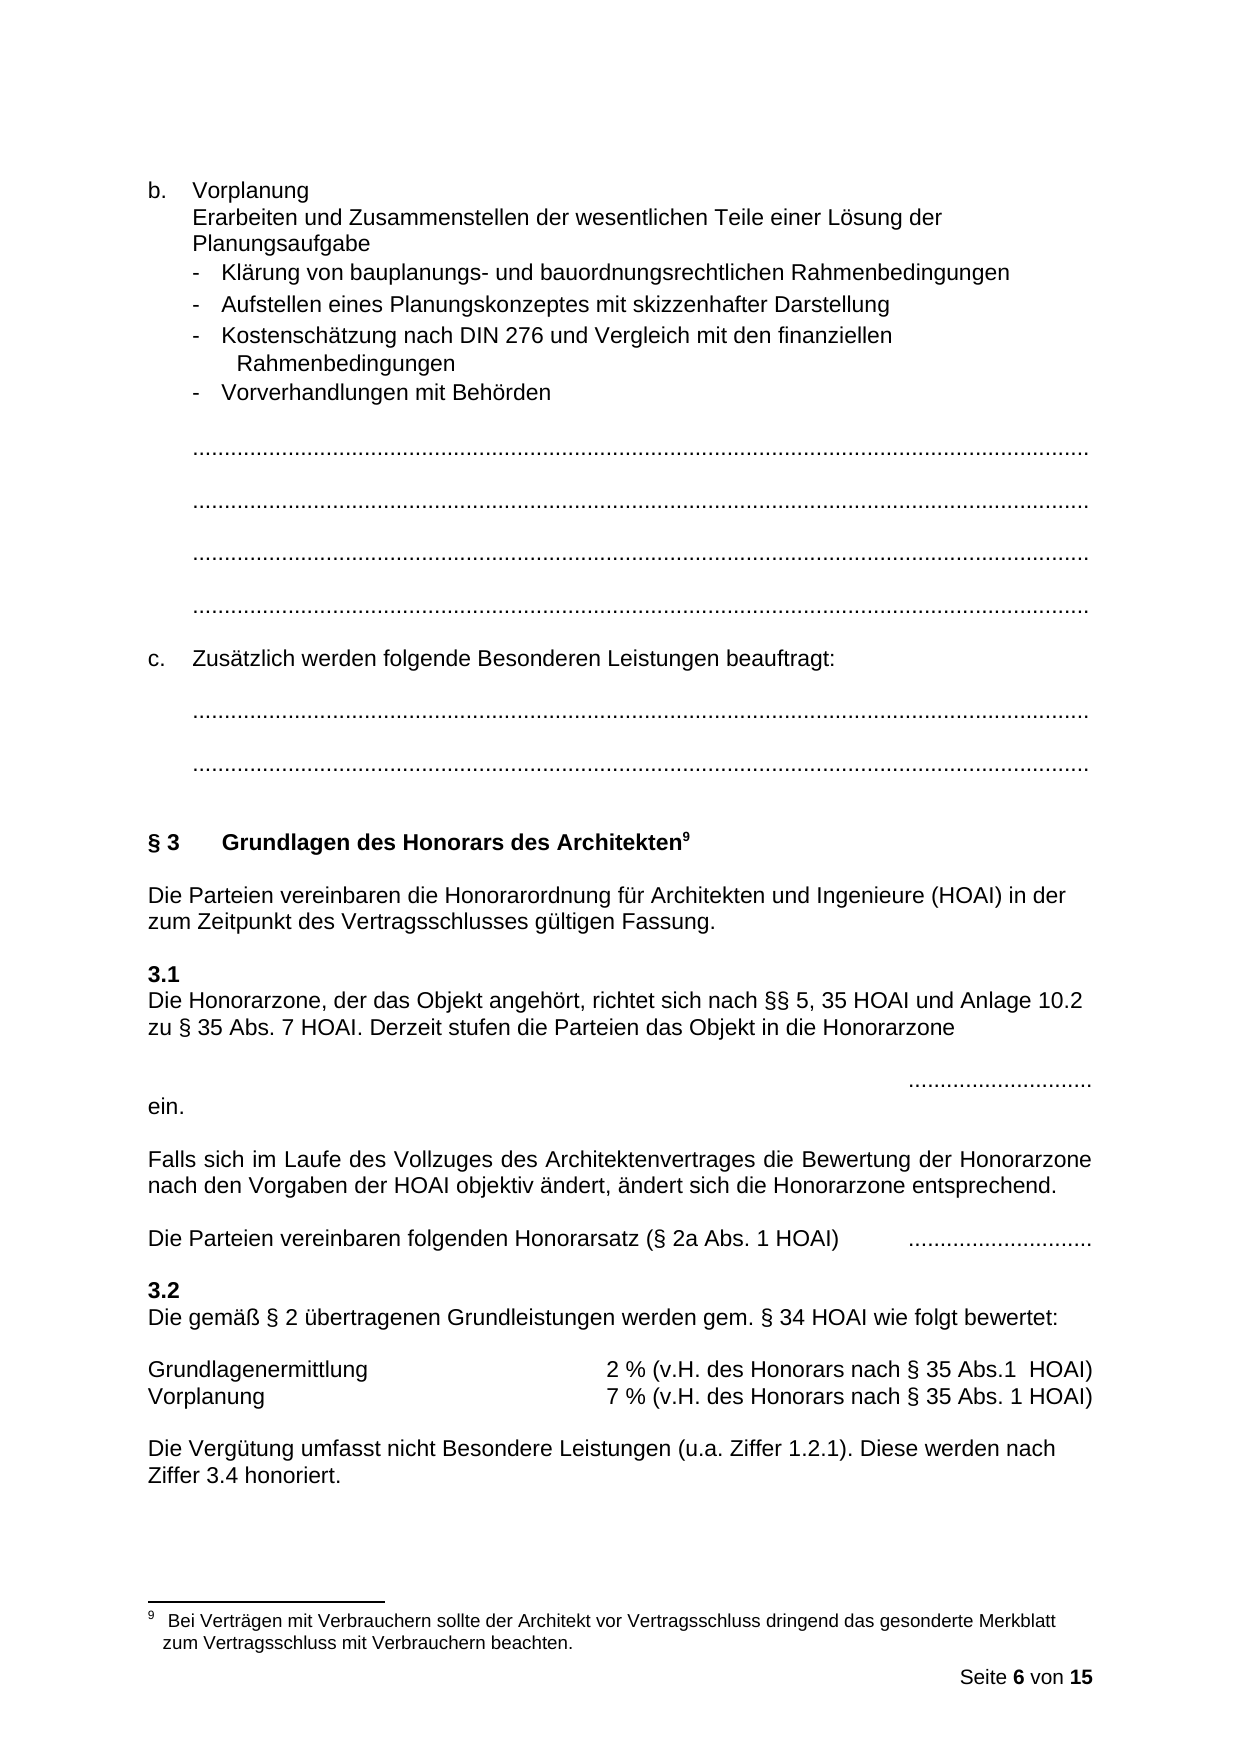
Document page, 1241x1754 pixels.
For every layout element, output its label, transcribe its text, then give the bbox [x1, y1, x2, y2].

text Falls sich im Laufe des Vollzuges des Architektenvertrages die Bewertung der Honorarzone nach den Vorgaben der HOAI objektiv ändert, ändert sich die Honorarzone entsprechend. [148, 1146, 1092, 1198]
list Aufstellen eines Planungskonzeptes mit skizzenhafter Darstellung [192, 287, 1092, 319]
text ein. [148, 1093, 1092, 1119]
list Kostenschätzung nach DIN 276 und Vergleich mit den finanziellen Rahmenbedingungen [192, 319, 1092, 376]
text Die Honorarzone, der das Objekt angehört, richtet sich nach §§ 5, 35 HOAI und Anlage 10.2 zu § 35 Abs. 7 HOAI. Derzeit stufen die Parteien das Objekt in die Honorarzone [148, 987, 1092, 1040]
text ............................................................................................................................................. [192, 592, 1092, 618]
text c. Zusätzlich werden folgende Besonderen Leistungen beauftragt: [148, 645, 1092, 671]
list Vorverhandlungen mit Behörden [192, 376, 1092, 408]
text Die Parteien vereinbaren die Honorarordnung für Architekten und Ingenieure (HOAI) in der zum Zeitpunkt des Vertragsschlusses gültigen Fassung. [148, 882, 1092, 935]
text Die Parteien vereinbaren folgenden Honorarsatz (§ 2a Abs. 1 HOAI) ............................. [148, 1224, 1092, 1251]
text § 3 Grundlagen des Honorars des Architekten [148, 829, 1092, 856]
text Grundlagenermittlung 2 % (v.H. des Honorars nach § 35 Abs.1 HOAI) [148, 1356, 1092, 1383]
list Klärung von bauplanungs- und bauordnungsrechtlichen Rahmenbedingungen [192, 256, 1092, 287]
text ............................................................................................................................................. [192, 539, 1092, 566]
text b. Vorplanung [148, 177, 1092, 203]
text ............................................................................................................................................. [192, 487, 1092, 513]
text ............................................................................................................................................. [192, 697, 1092, 724]
text Die Vergütung umfasst nicht Besondere Leistungen (u.a. Ziffer 1.2.1). Diese werden nach Ziffer 3.4 honoriert. [148, 1435, 1092, 1488]
text Die gemäß § 2 übertragenen Grundleistungen werden gem. § 34 HOAI wie folgt bewertet: [148, 1304, 1092, 1330]
text 3.1 [148, 961, 1092, 987]
text Vorplanung 7 % (v.H. des Honorars nach § 35 Abs. 1 HOAI) [148, 1383, 1092, 1409]
text ............................................................................................................................................. [192, 434, 1092, 460]
text ............................. [148, 1066, 1092, 1093]
text 3.2 [148, 1277, 1092, 1304]
text Erarbeiten und Zusammenstellen der wesentlichen Teile einer Lösung der Planungsaufgabe [192, 203, 1092, 256]
text ............................................................................................................................................. [192, 750, 1092, 777]
